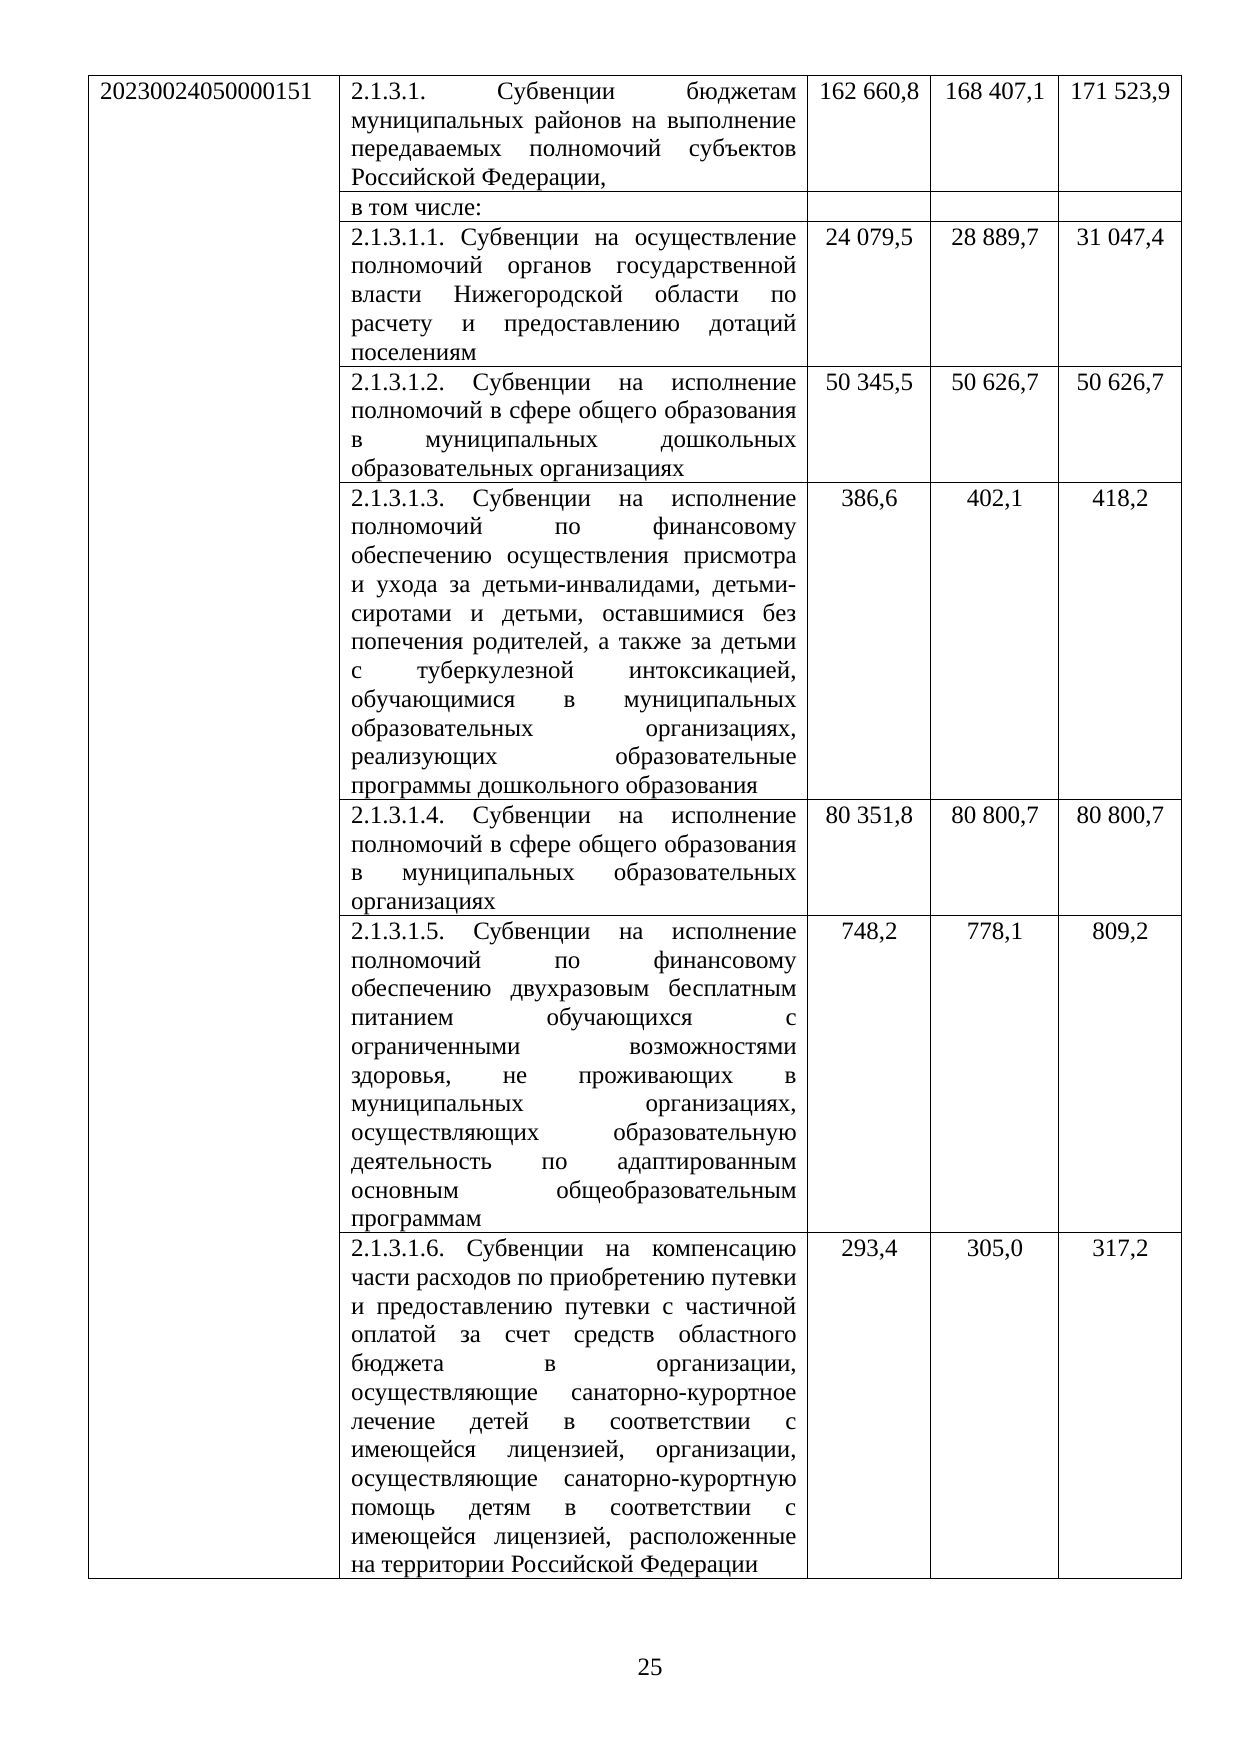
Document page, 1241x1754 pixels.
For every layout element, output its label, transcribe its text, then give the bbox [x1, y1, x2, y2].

table_cell [1059, 192, 1181, 221]
table_cell 171 523,9 [1059, 76, 1181, 191]
table_cell 778,1 [931, 916, 1058, 1232]
table_cell 20230024050000151 [89, 76, 339, 1578]
table_cell 809,2 [1059, 916, 1181, 1232]
table_cell 2.1.3.1.5. Субвенции на исполнение полномочий по финансовому обеспечению двухразовым бесплатным питанием обучающихся с ограниченными возможностями здоровья, не проживающих в муниципальных организациях, осуществляющих образовательную деятельность по адаптированным основным общеобразовательным программам [340, 916, 807, 1232]
table_cell 24 079,5 [808, 222, 930, 366]
table_cell 168 407,1 [931, 76, 1058, 191]
table_cell 402,1 [931, 483, 1058, 799]
table_cell в том числе: [340, 192, 807, 221]
table_cell 50 626,7 [931, 367, 1058, 482]
table_cell 31 047,4 [1059, 222, 1181, 366]
table_cell 2.1.3.1.4. Субвенции на исполнение полномочий в сфере общего образования в муниципальных образовательных организациях [340, 800, 807, 915]
table_cell 80 800,7 [931, 800, 1058, 915]
table_cell 50 626,7 [1059, 367, 1181, 482]
table_cell 2.1.3.1.3. Субвенции на исполнение полномочий по финансовому обеспечению осуществления присмотра и ухода за детьми-инвалидами, детьми-сиротами и детьми, оставшимися без попечения родителей, а также за детьми с туберкулезной интоксикацией, обучающимися в муниципальных образовательных организациях, реализующих образовательные программы дошкольного образования [340, 483, 807, 799]
table_cell 2.1.3.1. Субвенции бюджетам муниципальных районов на выполнение передаваемых полномочий субъектов Российской Федерации, [340, 76, 807, 191]
table_cell 80 351,8 [808, 800, 930, 915]
table_cell 50 345,5 [808, 367, 930, 482]
table_cell [808, 192, 930, 221]
table_cell 748,2 [808, 916, 930, 1232]
table_cell 418,2 [1059, 483, 1181, 799]
table_cell 2.1.3.1.6. Субвенции на компенсацию части расходов по приобретению путевки и предоставлению путевки с частичной оплатой за счет средств областного бюджета в организации, осуществляющие санаторно-курортное лечение детей в соответствии с имеющейся лицензией, организации, осуществляющие санаторно-курортную помощь детям в соответствии с имеющейся лицензией, расположенные на территории Российской Федерации [340, 1233, 807, 1578]
table_cell 2.1.3.1.2. Субвенции на исполнение полномочий в сфере общего образования в муниципальных дошкольных образовательных организациях [340, 367, 807, 482]
table_cell 28 889,7 [931, 222, 1058, 366]
table_cell 386,6 [808, 483, 930, 799]
table_cell 80 800,7 [1059, 800, 1181, 915]
table_cell [931, 192, 1058, 221]
table_cell 317,2 [1059, 1233, 1181, 1578]
table_cell 2.1.3.1.1. Субвенции на осуществление полномочий органов государственной власти Нижегородской области по расчету и предоставлению дотаций поселениям [340, 222, 807, 366]
table_cell 293,4 [808, 1233, 930, 1578]
table_cell 162 660,8 [808, 76, 930, 191]
table_cell 305,0 [931, 1233, 1058, 1578]
